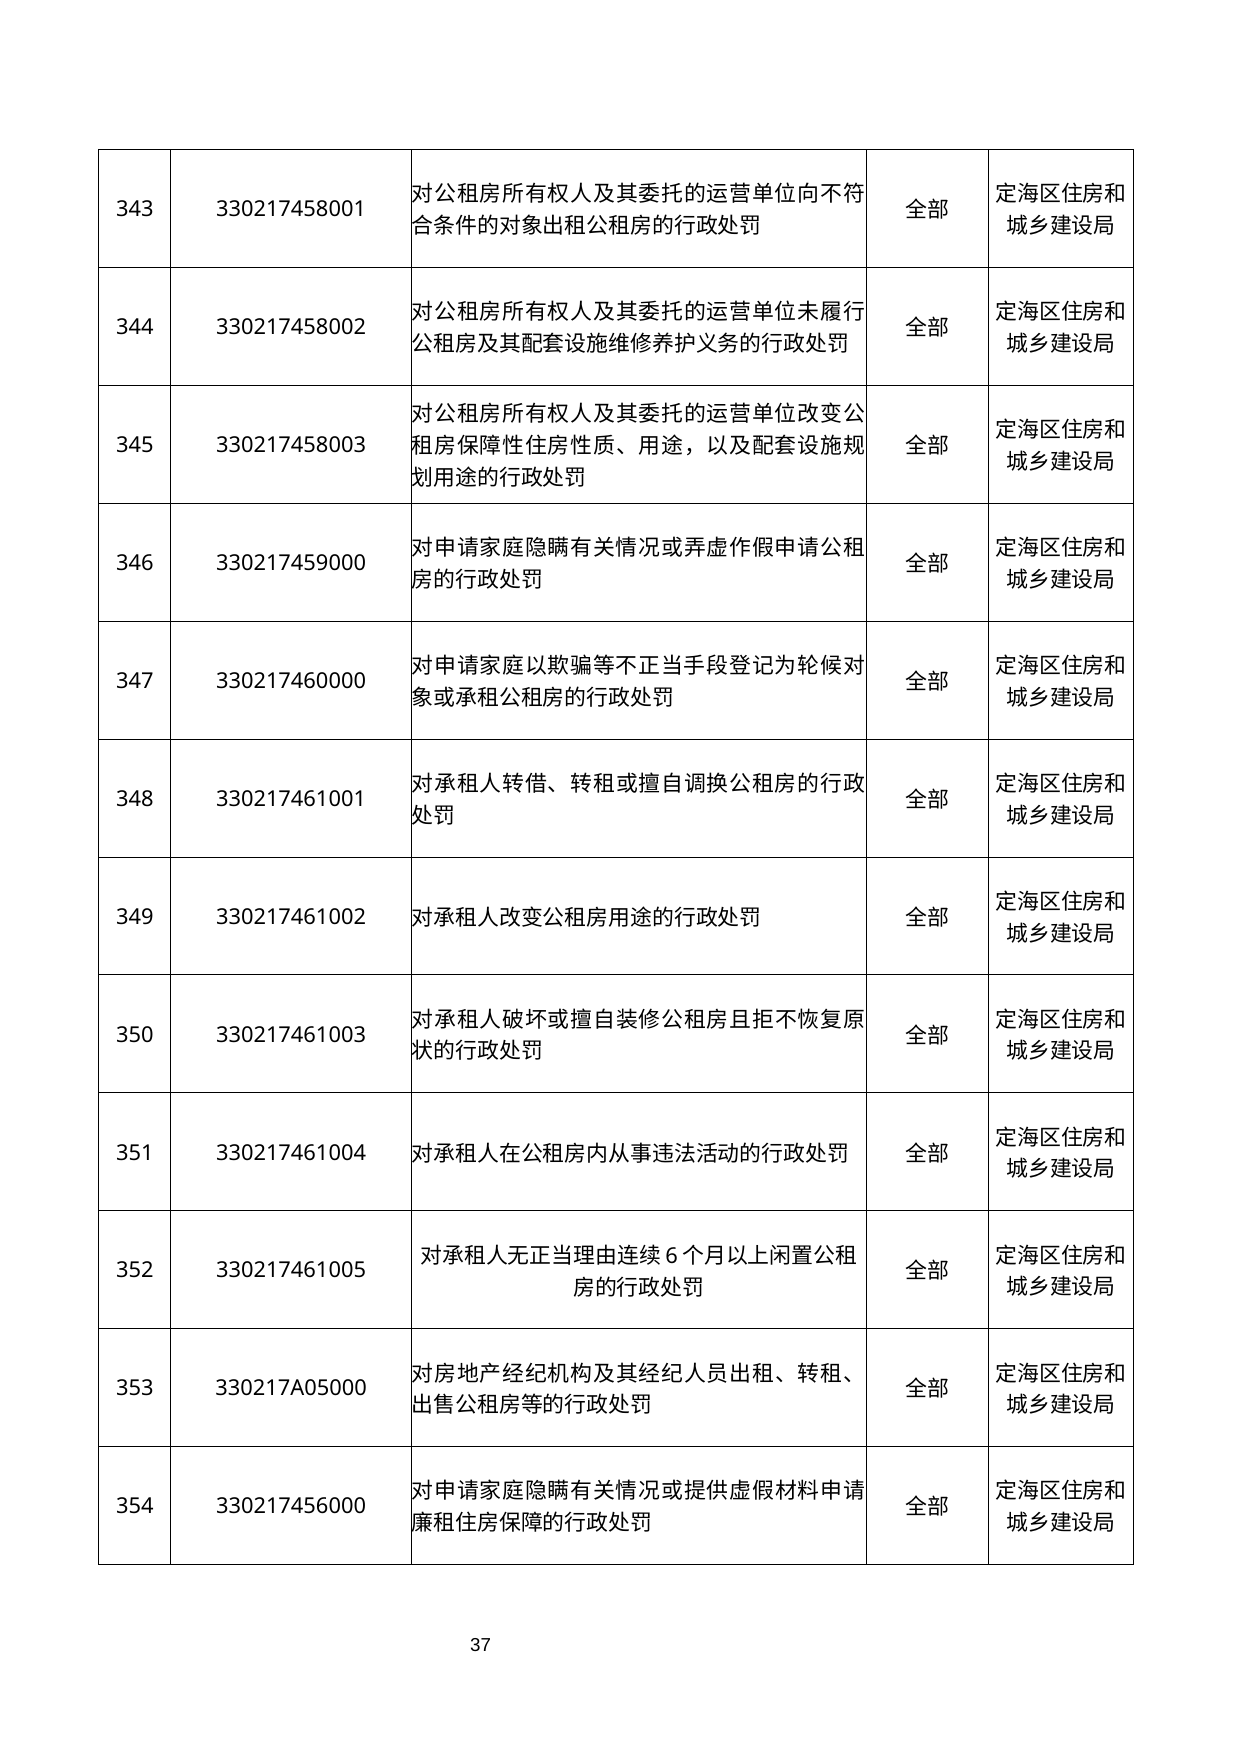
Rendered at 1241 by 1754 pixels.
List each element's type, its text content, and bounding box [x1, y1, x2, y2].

table_cell 全部 [867, 386, 988, 503]
table_cell 343 [99, 150, 170, 267]
table_cell 对公租房所有权人及其委托的运营单位向不符合条件的对象出租公租房的行政处罚 [412, 150, 866, 267]
table_cell 353 [99, 1329, 170, 1446]
table_cell 330217461003 [171, 975, 411, 1092]
table_cell 330217460000 [171, 622, 411, 738]
table_cell 345 [99, 386, 170, 503]
table_cell 全部 [867, 858, 988, 974]
table_cell 全部 [867, 1211, 988, 1328]
table_cell 全部 [867, 1447, 988, 1564]
table_cell 定海区住房和城乡建设局 [989, 1447, 1133, 1564]
table_cell 330217458001 [171, 150, 411, 267]
table_cell 330217461001 [171, 740, 411, 856]
table_cell 全部 [867, 740, 988, 856]
table_cell 348 [99, 740, 170, 856]
table_cell 330217A05000 [171, 1329, 411, 1446]
table_cell 定海区住房和城乡建设局 [989, 622, 1133, 738]
table_cell 定海区住房和城乡建设局 [989, 740, 1133, 856]
table_cell 定海区住房和城乡建设局 [989, 1093, 1133, 1210]
table_cell 330217456000 [171, 1447, 411, 1564]
table_cell 对公租房所有权人及其委托的运营单位未履行公租房及其配套设施维修养护义务的行政处罚 [412, 268, 866, 385]
table_cell 对申请家庭隐瞒有关情况或弄虚作假申请公租房的行政处罚 [412, 504, 866, 621]
table_cell 330217461002 [171, 858, 411, 974]
table_cell 对承租人在公租房内从事违法活动的行政处罚 [412, 1093, 866, 1210]
table_cell 全部 [867, 268, 988, 385]
table_cell 330217458002 [171, 268, 411, 385]
table_cell 对房地产经纪机构及其经纪人员出租、转租、出售公租房等的行政处罚 [412, 1329, 866, 1446]
table_cell 351 [99, 1093, 170, 1210]
table_cell 344 [99, 268, 170, 385]
table_cell 330217461004 [171, 1093, 411, 1210]
table_cell 349 [99, 858, 170, 974]
table_cell 全部 [867, 622, 988, 738]
table_cell 对申请家庭以欺骗等不正当手段登记为轮候对象或承租公租房的行政处罚 [412, 622, 866, 738]
table_cell 对承租人破坏或擅自装修公租房且拒不恢复原状的行政处罚 [412, 975, 866, 1092]
table_cell 对承租人转借、转租或擅自调换公租房的行政处罚 [412, 740, 866, 856]
table_cell 352 [99, 1211, 170, 1328]
table_cell 330217461005 [171, 1211, 411, 1328]
table_cell 全部 [867, 1093, 988, 1210]
table_cell 定海区住房和城乡建设局 [989, 150, 1133, 267]
table_cell 定海区住房和城乡建设局 [989, 1211, 1133, 1328]
table_cell 定海区住房和城乡建设局 [989, 975, 1133, 1092]
table_cell 对申请家庭隐瞒有关情况或提供虚假材料申请廉租住房保障的行政处罚 [412, 1447, 866, 1564]
table_cell 对公租房所有权人及其委托的运营单位改变公租房保障性住房性质、用途，以及配套设施规 划用途的行政处罚 [412, 386, 866, 503]
table_cell 354 [99, 1447, 170, 1564]
table_cell 346 [99, 504, 170, 621]
table_cell 对承租人改变公租房用途的行政处罚 [412, 858, 866, 974]
table_cell 全部 [867, 150, 988, 267]
table_cell 定海区住房和城乡建设局 [989, 1329, 1133, 1446]
table_cell 定海区住房和城乡建设局 [989, 504, 1133, 621]
table_cell 350 [99, 975, 170, 1092]
table_cell 全部 [867, 975, 988, 1092]
table_cell 全部 [867, 504, 988, 621]
table_cell 330217459000 [171, 504, 411, 621]
table_cell 对承租人无正当理由连续6个月以上闲置公租房的行政处罚 [412, 1211, 866, 1328]
table_cell 347 [99, 622, 170, 738]
table_cell 定海区住房和城乡建设局 [989, 386, 1133, 503]
table_cell 定海区住房和城乡建设局 [989, 858, 1133, 974]
table_cell 330217458003 [171, 386, 411, 503]
table_cell 全部 [867, 1329, 988, 1446]
table_cell 定海区住房和城乡建设局 [989, 268, 1133, 385]
